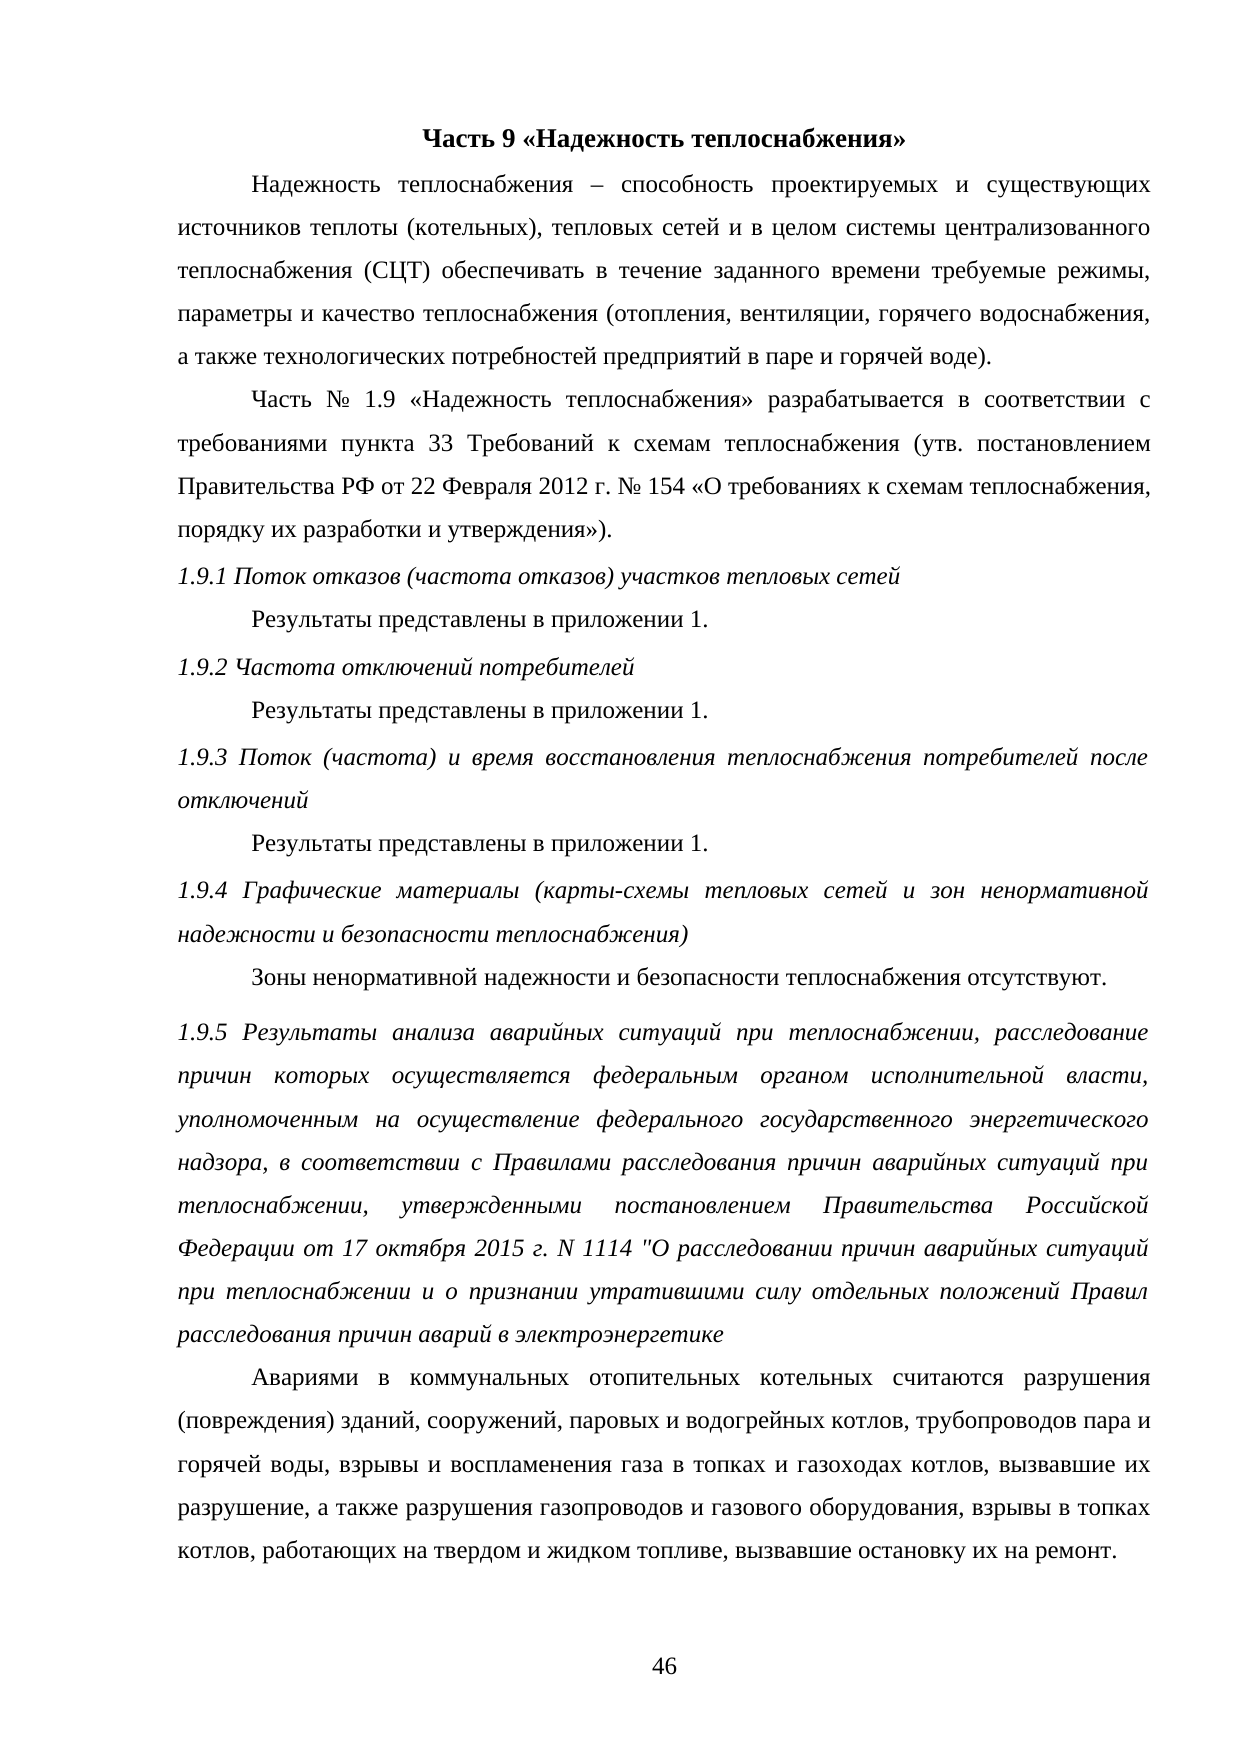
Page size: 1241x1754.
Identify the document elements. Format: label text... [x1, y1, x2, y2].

text Результаты представлены в приложении 1. [177, 828, 1152, 857]
text Зоны ненормативной надежности и безопасности теплоснабжения отсутствуют. [177, 962, 1152, 991]
subtitle Часть 9 «Надежность теплоснабжения» [177, 122, 1152, 153]
text Результаты представлены в приложении 1. [177, 604, 1152, 633]
text Часть № 1.9 «Надежность теплоснабжения» разрабатывается в соответствии с требованиями пункта 33 Требований к схемам теплоснабжения (утв. постановлением Правительства РФ от 22 Февраля 2012 г. № 154 «О требованиях к схемам теплоснабжения, порядку их разработки и утверждения»). [177, 384, 1152, 543]
subtitle 1.9.5 Результаты анализа аварийных ситуаций при теплоснабжении, расследование причин которых осуществляется федеральным органом исполнительной власти, уполномоченным на осуществление федерального государственного энергетического надзора, в соответствии с Правилами расследования причин аварийных ситуаций при теплоснабжении, утвержденными постановлением Правительства Российской Федерации от 17 октября 2015 г. N 1114 "О расследовании причин аварийных ситуаций при теплоснабжении и о признании утратившими силу отдельных положений Правил расследования причин аварий в электроэнергетике [177, 1017, 1152, 1348]
subtitle 1.9.1 Поток отказов (частота отказов) участков тепловых сетей [177, 561, 1152, 590]
subtitle 1.9.2 Частота отключений потребителей [177, 652, 1152, 680]
text Результаты представлены в приложении 1. [177, 695, 1152, 723]
subtitle 1.9.3 Поток (частота) и время восстановления теплоснабжения потребителей после отключений [177, 742, 1152, 814]
text Авариями в коммунальных отопительных котельных считаются разрушения (повреждения) зданий, сооружений, паровых и водогрейных котлов, трубопроводов пара и горячей воды, взрывы и воспламенения газа в топках и газоходах котлов, вызвавшие их разрушение, а также разрушения газопроводов и газового оборудования, взрывы в топках котлов, работающих на твердом и жидком топливе, вызвавшие остановку их на ремонт. [177, 1362, 1152, 1564]
subtitle 1.9.4 Графические материалы (карты-схемы тепловых сетей и зон ненормативной надежности и безопасности теплоснабжения) [177, 876, 1152, 947]
text Надежность теплоснабжения – способность проектируемых и существующих источников теплоты (котельных), тепловых сетей и в целом системы централизованного теплоснабжения (СЦТ) обеспечивать в течение заданного времени требуемые режимы, параметры и качество теплоснабжения (отопления, вентиляции, горячего водоснабжения, а также технологических потребностей предприятий в паре и горячей воде). [177, 169, 1152, 370]
